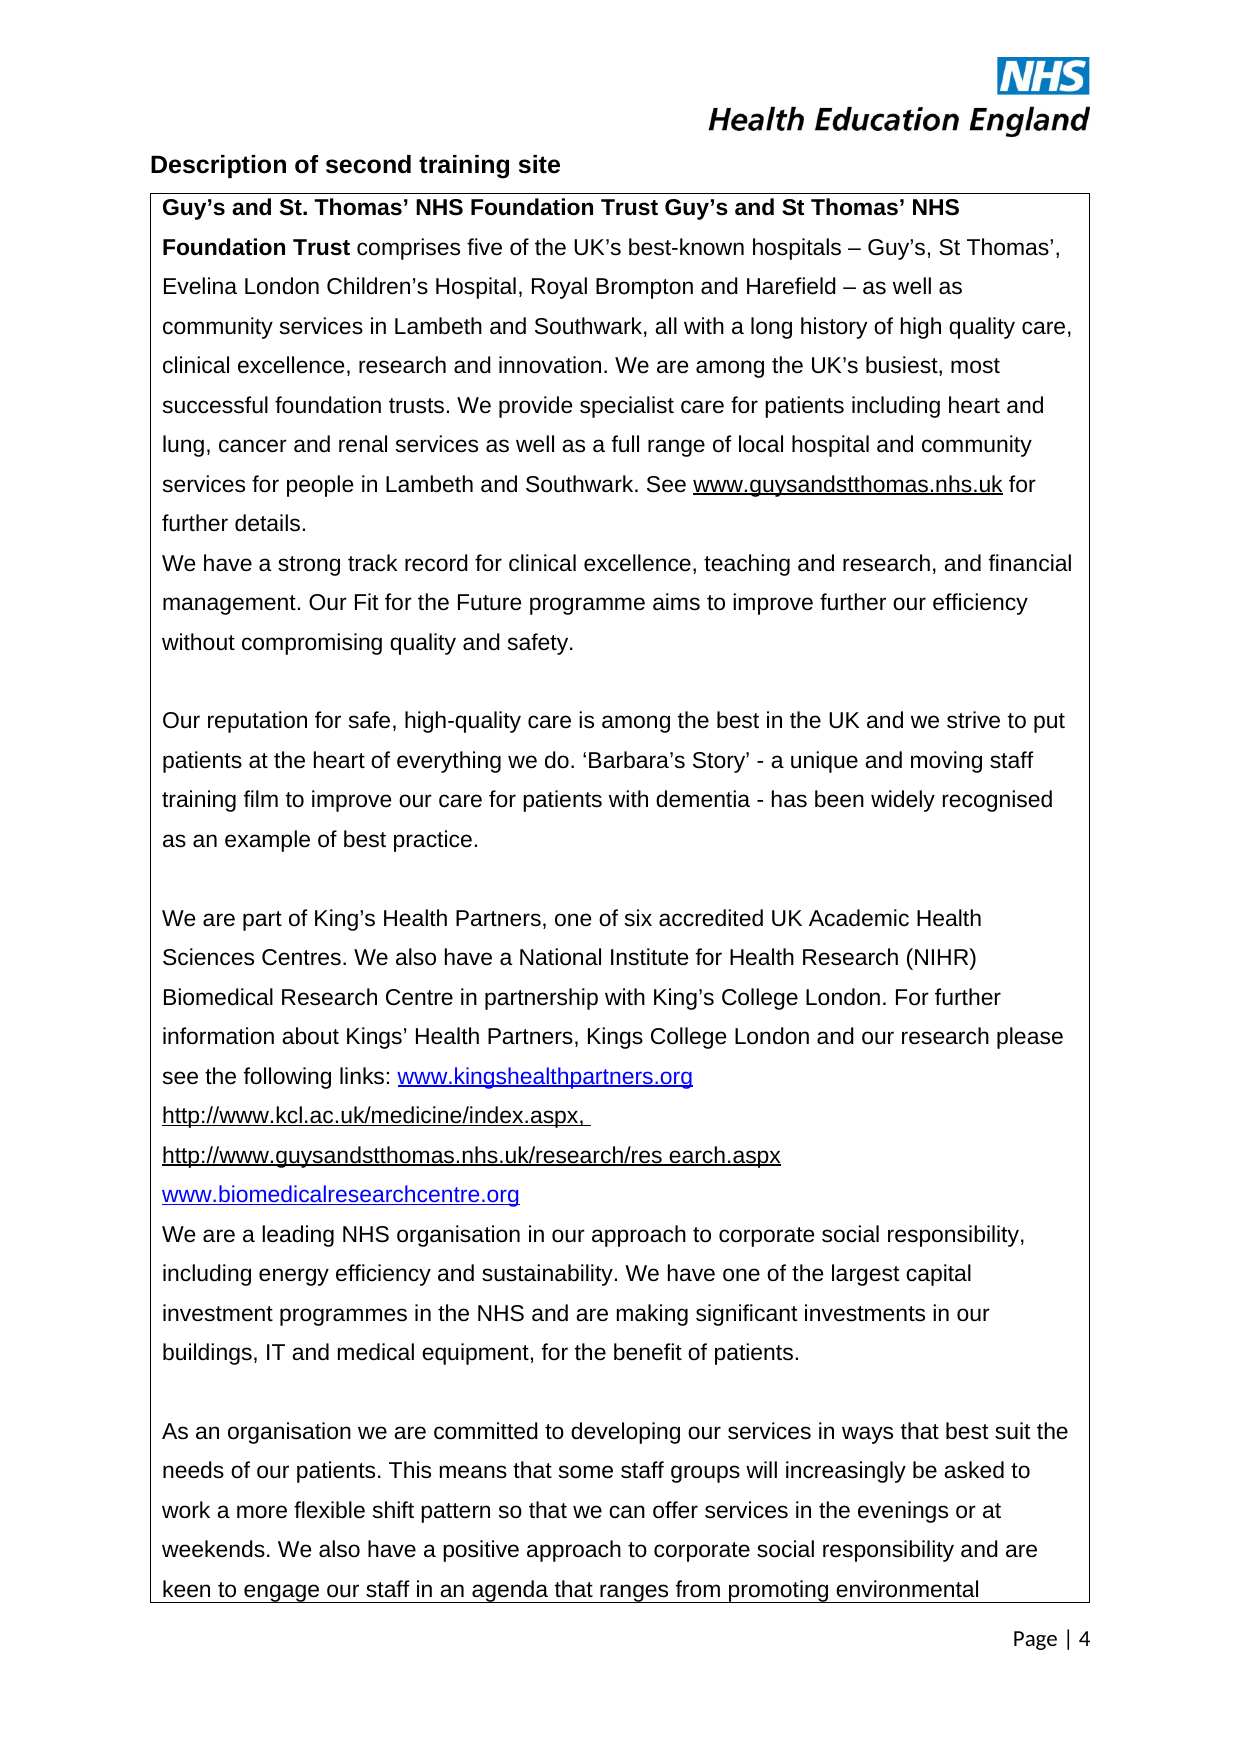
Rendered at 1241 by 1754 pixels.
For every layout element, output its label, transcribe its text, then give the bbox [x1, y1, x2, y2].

picture [696, 57, 1091, 150]
text Description of second training site [150, 150, 1090, 179]
